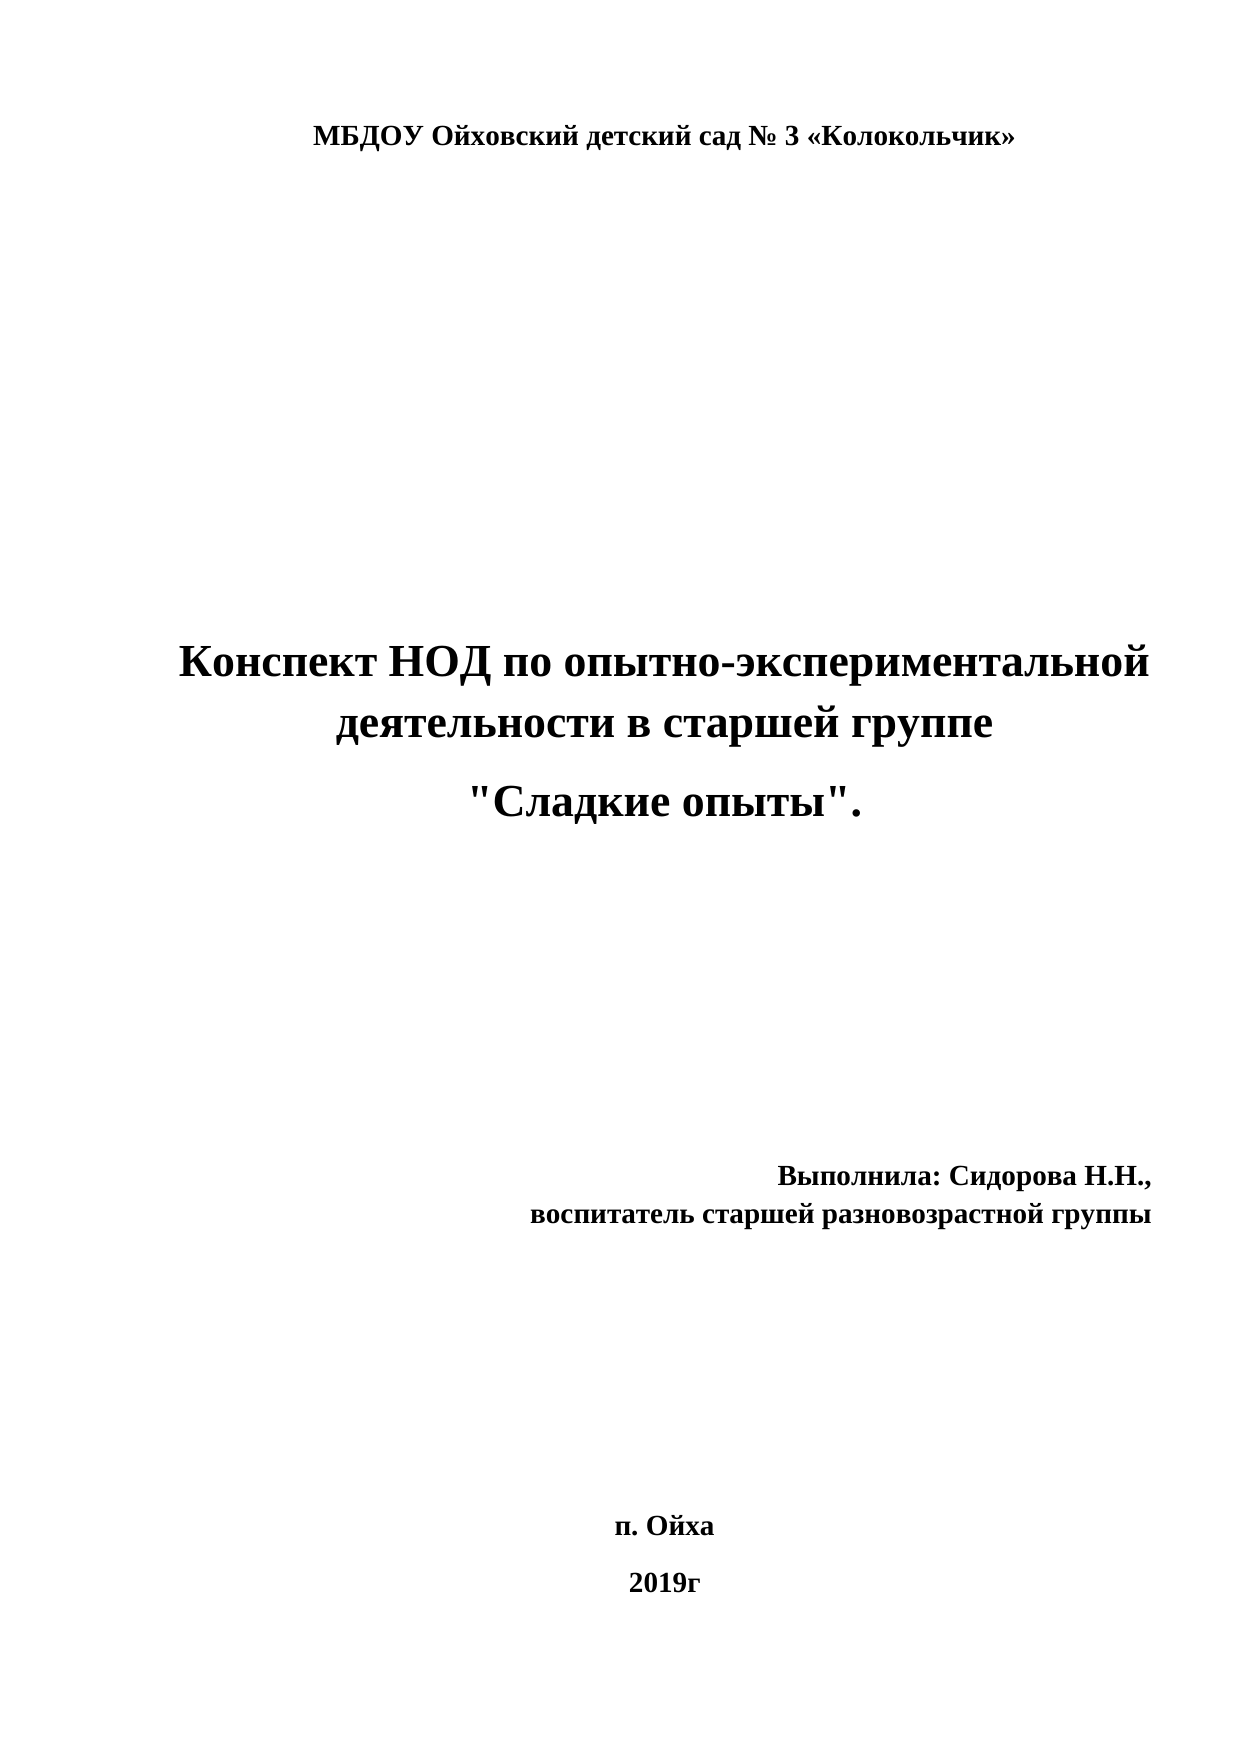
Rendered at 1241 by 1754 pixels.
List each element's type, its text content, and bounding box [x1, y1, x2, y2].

text 2019г [177, 1565, 1152, 1598]
text "Сладкие опыты". [177, 773, 1152, 826]
text МБДОУ Ойховский детский сад № 3 «Колокольчик» [177, 118, 1152, 152]
text Конспект НОД по опытно-экспериментальной деятельности в старшей группе [177, 634, 1152, 747]
text Выполнила: Сидорова Н.Н., воспитатель старшей разновозрастной группы [177, 1158, 1152, 1230]
text п. Ойха [177, 1508, 1152, 1542]
